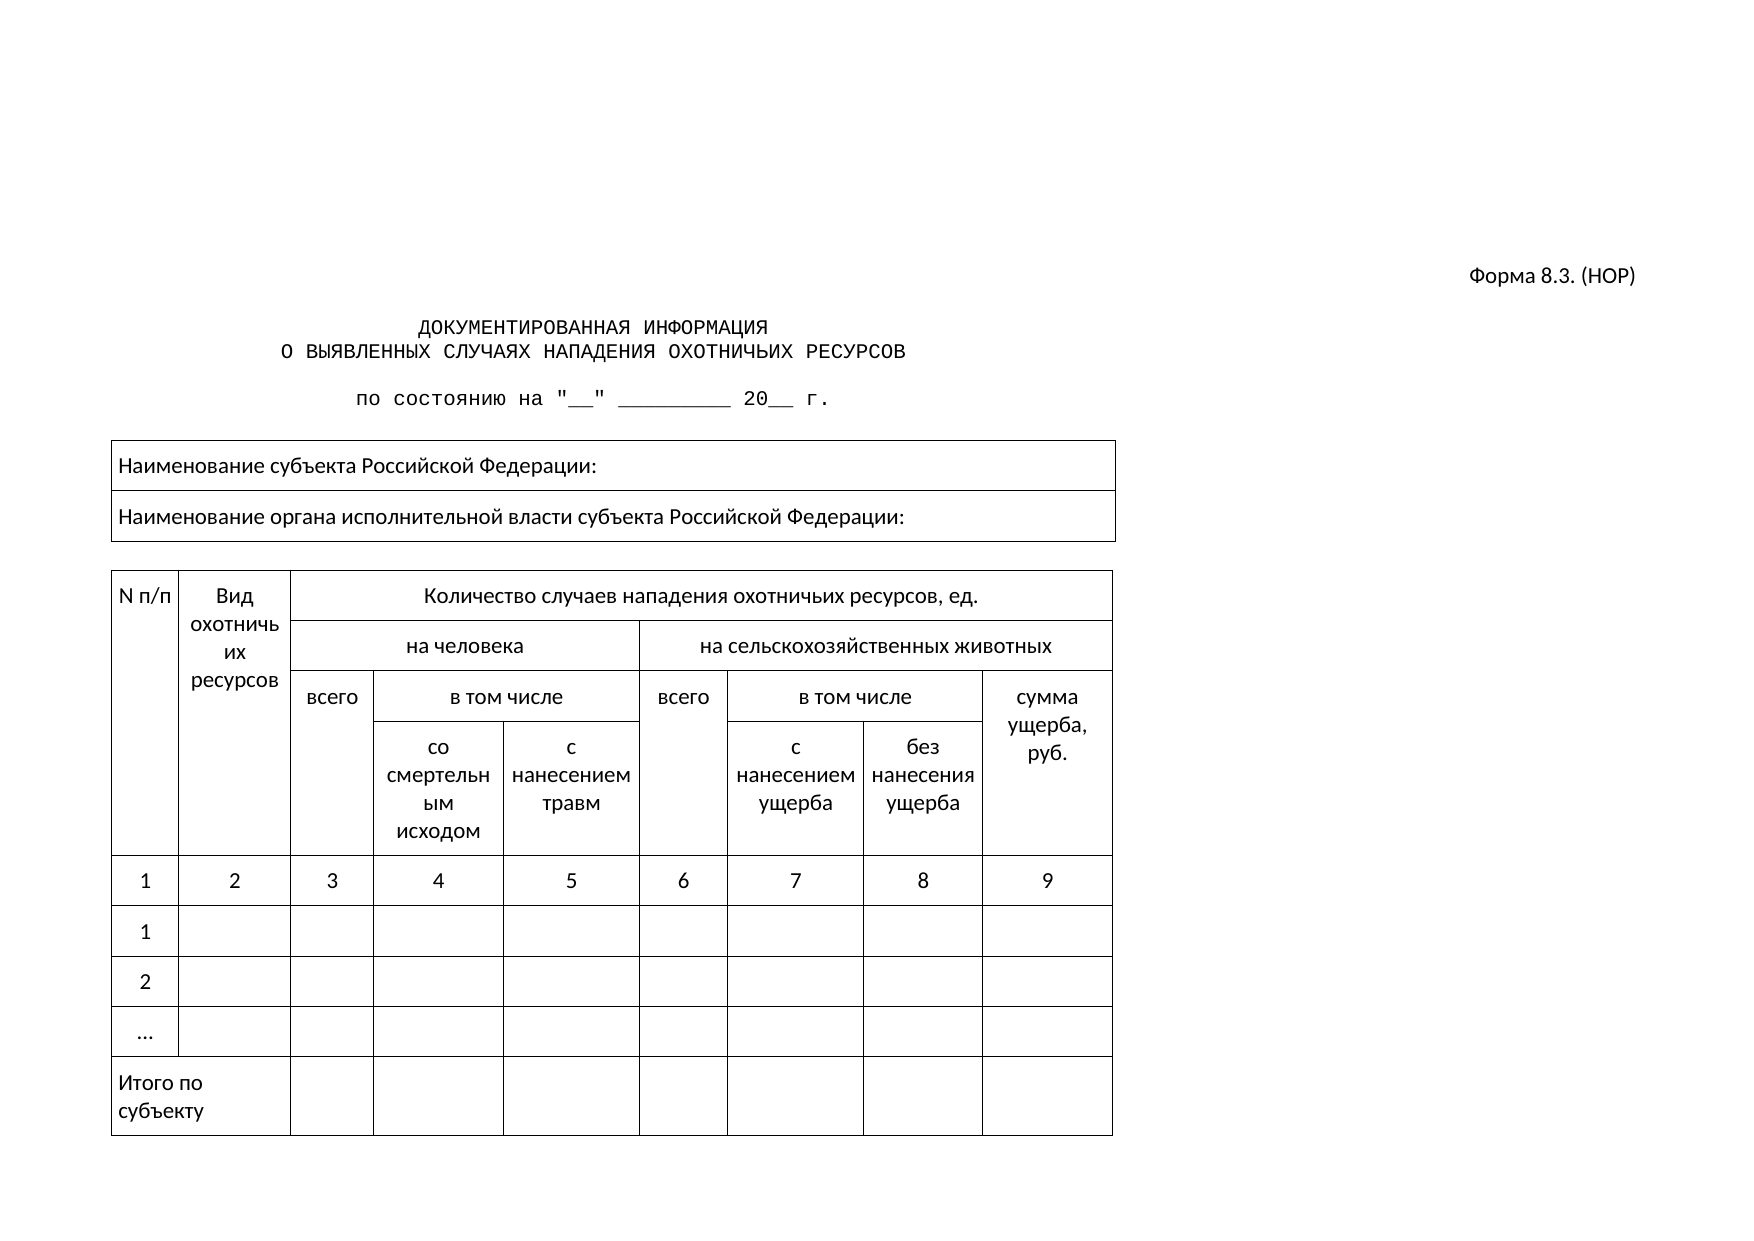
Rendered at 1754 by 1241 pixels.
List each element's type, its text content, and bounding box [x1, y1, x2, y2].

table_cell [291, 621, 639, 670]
text Форма 8.3. (НОР) [118, 261, 1636, 289]
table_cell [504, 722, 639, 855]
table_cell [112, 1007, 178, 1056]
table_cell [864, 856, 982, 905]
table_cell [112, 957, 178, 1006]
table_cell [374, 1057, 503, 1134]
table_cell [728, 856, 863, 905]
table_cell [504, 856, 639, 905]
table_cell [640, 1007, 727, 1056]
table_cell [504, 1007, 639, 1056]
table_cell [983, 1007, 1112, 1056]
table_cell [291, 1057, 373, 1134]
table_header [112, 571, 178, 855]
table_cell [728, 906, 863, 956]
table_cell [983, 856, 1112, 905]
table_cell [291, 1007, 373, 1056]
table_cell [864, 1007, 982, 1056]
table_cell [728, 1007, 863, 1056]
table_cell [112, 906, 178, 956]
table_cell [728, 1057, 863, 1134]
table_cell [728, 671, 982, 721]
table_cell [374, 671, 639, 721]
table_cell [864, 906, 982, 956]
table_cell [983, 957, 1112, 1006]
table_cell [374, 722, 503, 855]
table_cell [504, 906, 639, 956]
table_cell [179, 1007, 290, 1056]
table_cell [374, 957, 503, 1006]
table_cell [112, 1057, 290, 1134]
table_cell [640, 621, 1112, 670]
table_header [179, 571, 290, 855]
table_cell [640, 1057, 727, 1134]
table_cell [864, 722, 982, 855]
text О ВЫЯВЛЕННЫХ СЛУЧАЯХ НАПАДЕНИЯ ОХОТНИЧЬИХ РЕСУРСОВ [118, 341, 1636, 364]
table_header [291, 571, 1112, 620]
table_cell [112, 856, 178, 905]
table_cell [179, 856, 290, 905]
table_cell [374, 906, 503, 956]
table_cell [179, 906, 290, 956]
text ДОКУМЕНТИРОВАННАЯ ИНФОРМАЦИЯ [118, 317, 1636, 341]
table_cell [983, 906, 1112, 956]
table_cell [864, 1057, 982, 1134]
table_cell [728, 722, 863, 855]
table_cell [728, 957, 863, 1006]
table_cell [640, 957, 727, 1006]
text по состоянию на "__" _________ 20__ г. [118, 388, 1636, 412]
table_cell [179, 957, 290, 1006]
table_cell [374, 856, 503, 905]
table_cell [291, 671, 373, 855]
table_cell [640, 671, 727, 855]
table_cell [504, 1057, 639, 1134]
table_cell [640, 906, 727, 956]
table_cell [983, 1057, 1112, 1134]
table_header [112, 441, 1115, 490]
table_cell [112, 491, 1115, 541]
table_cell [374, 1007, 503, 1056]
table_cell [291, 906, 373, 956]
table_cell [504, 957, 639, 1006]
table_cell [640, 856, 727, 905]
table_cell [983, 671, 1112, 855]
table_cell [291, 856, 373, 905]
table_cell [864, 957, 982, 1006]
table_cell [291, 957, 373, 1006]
